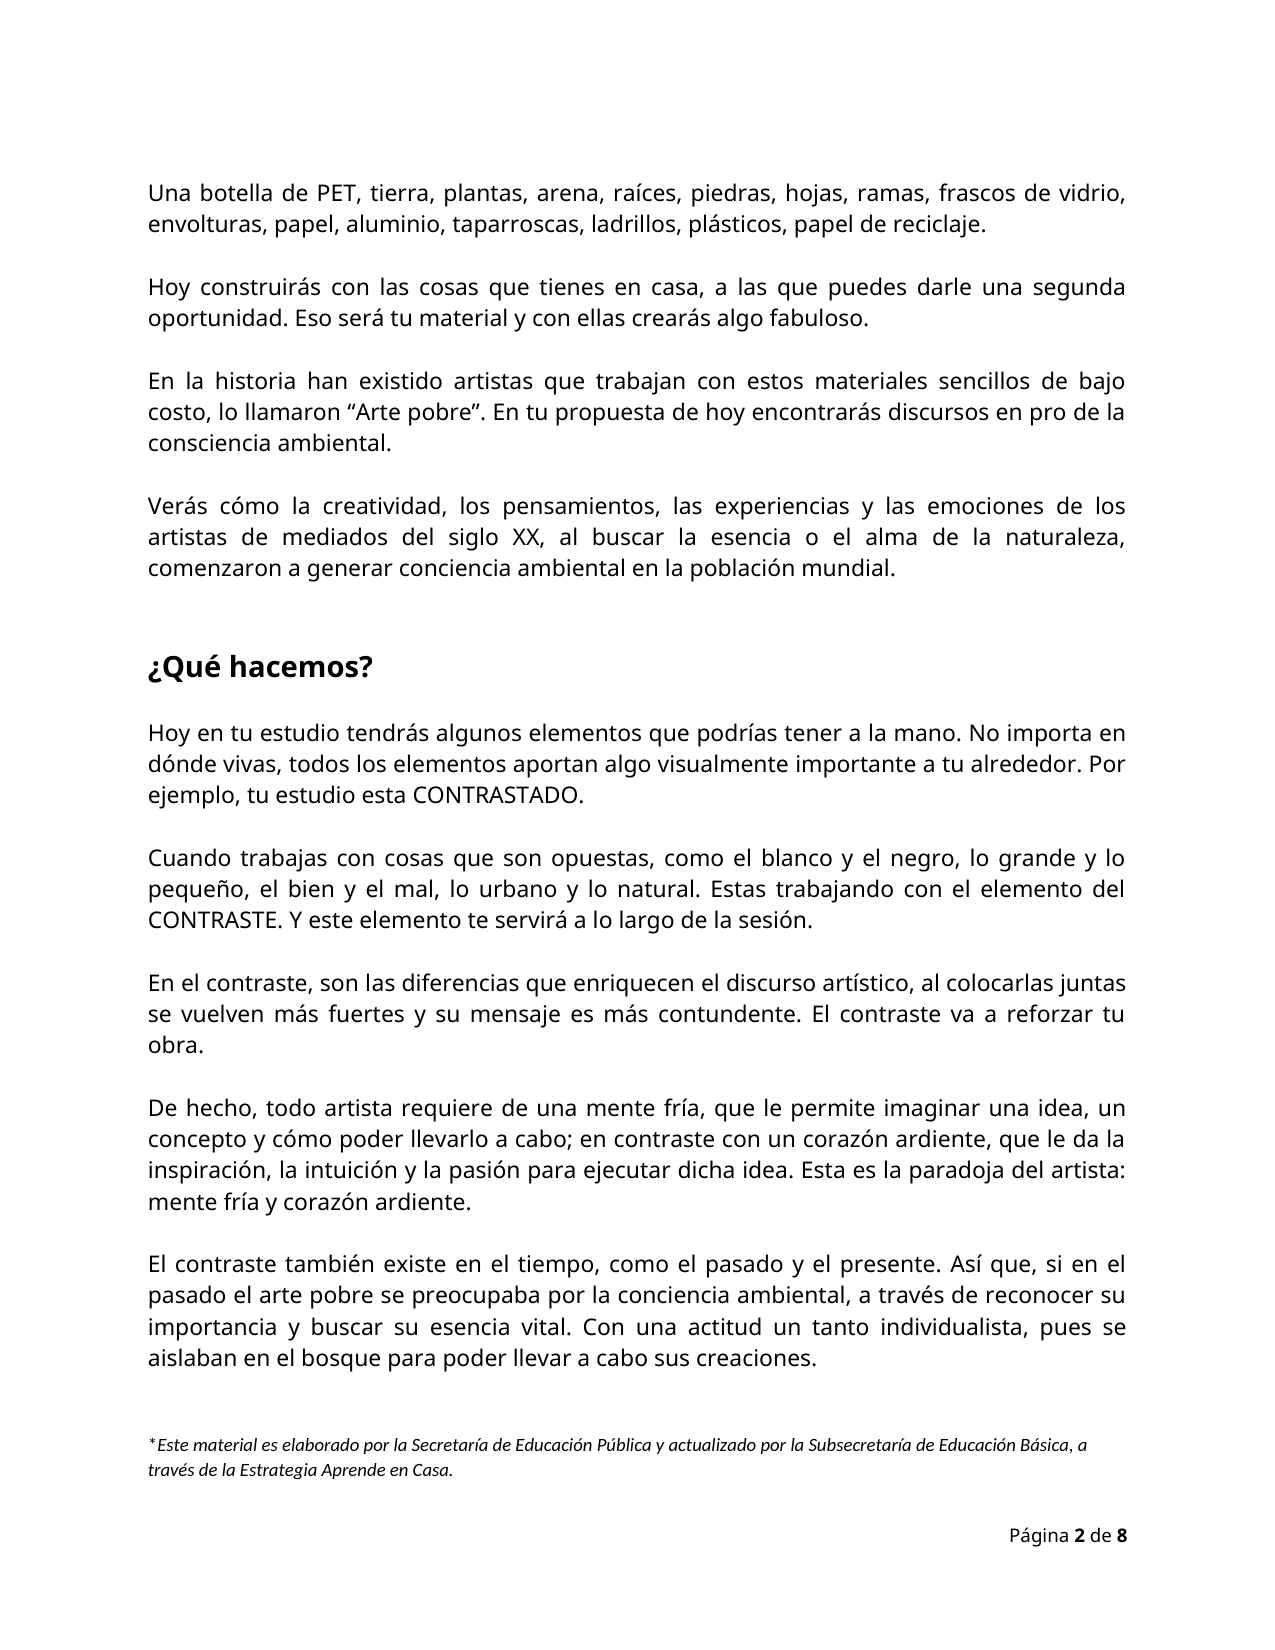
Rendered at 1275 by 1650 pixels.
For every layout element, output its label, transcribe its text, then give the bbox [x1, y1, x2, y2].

text Cuando trabajas con cosas que son opuestas, como el blanco y el negro, lo grande y lo pequeño, el bien y el mal, lo urbano y lo natural. Estas trabajando con el elemento del CONTRASTE. Y este elemento te servirá a lo largo de la sesión. [148, 842, 1127, 936]
text El contraste también existe en el tiempo, como el pasado y el presente. Así que, si en el pasado el arte pobre se preocupaba por la conciencia ambiental, a través de reconocer su importancia y buscar su esencia vital. Con una actitud un tanto individualista, pues se aislaban en el bosque para poder llevar a cabo sus creaciones. [148, 1248, 1127, 1373]
text Hoy en tu estudio tendrás algunos elementos que podrías tener a la mano. No importa en dónde vivas, todos los elementos aportan algo visualmente importante a tu alrededor. Por ejemplo, tu estudio esta CONTRASTADO. [148, 717, 1127, 811]
text Hoy construirás con las cosas que tienes en casa, a las que puedes darle una segunda oportunidad. Eso será tu material y con ellas crearás algo fabuloso. [148, 271, 1127, 333]
text Una botella de PET, tierra, plantas, arena, raíces, piedras, hojas, ramas, frascos de vidrio, envolturas, papel, aluminio, taparroscas, ladrillos, plásticos, papel de reciclaje. [148, 177, 1127, 240]
text Verás cómo la creatividad, los pensamientos, las experiencias y las emociones de los artistas de mediados del siglo XX, al buscar la esencia o el alma de la naturaleza, comenzaron a generar conciencia ambiental en la población mundial. [148, 490, 1127, 583]
text En la historia han existido artistas que trabajan con estos materiales sencillos de bajo costo, lo llamaron “Arte pobre”. En tu propuesta de hoy encontrarás discursos en pro de la consciencia ambiental. [148, 365, 1127, 458]
text De hecho, todo artista requiere de una mente fría, que le permite imaginar una idea, un concepto y cómo poder llevarlo a cabo; en contraste con un corazón ardiente, que le da la inspiración, la intuición y la pasión para ejecutar dicha idea. Esta es la paradoja del artista: mente fría y corazón ardiente. [148, 1092, 1127, 1217]
text ¿Qué hacemos? [148, 646, 1127, 686]
text En el contraste, son las diferencias que enriquecen el discurso artístico, al colocarlas juntas se vuelven más fuertes y su mensaje es más contundente. El contraste va a reforzar tu obra. [148, 967, 1127, 1061]
